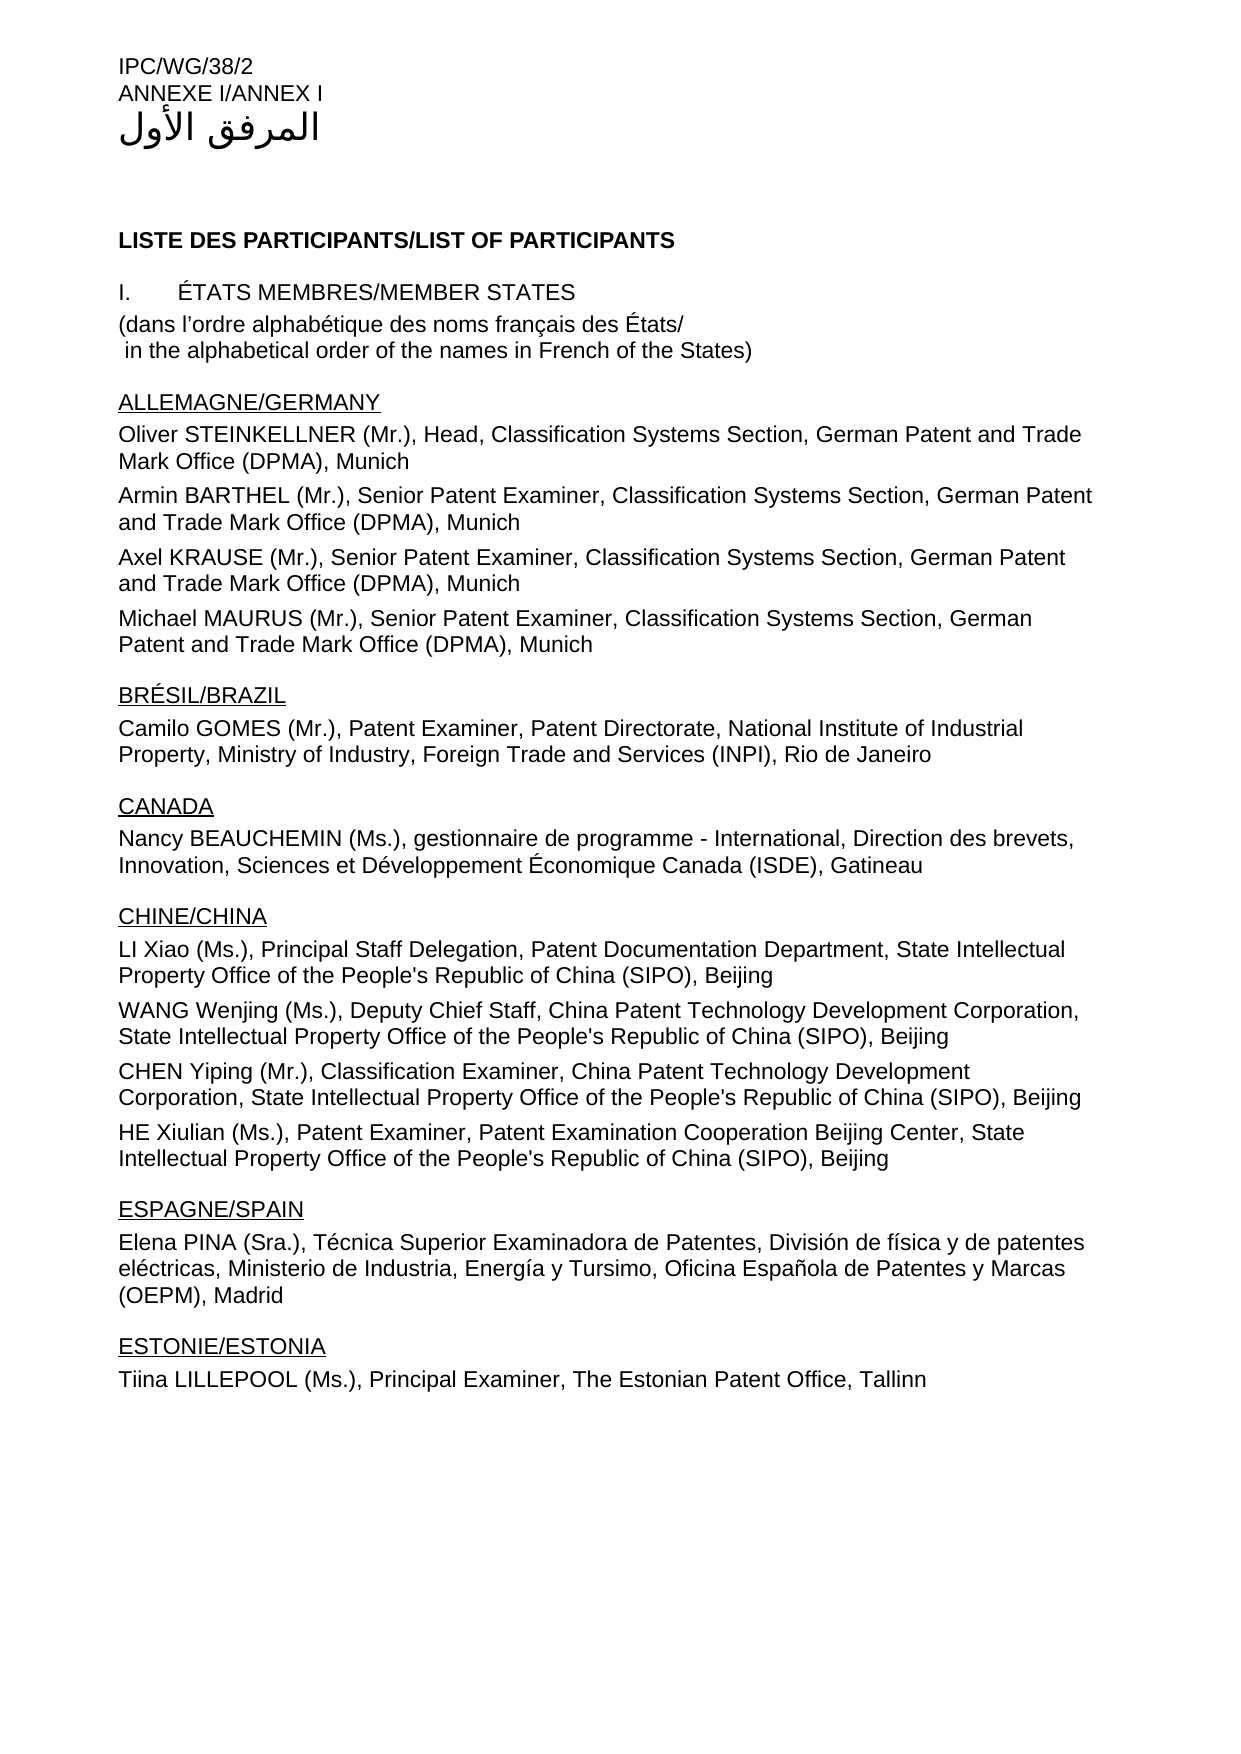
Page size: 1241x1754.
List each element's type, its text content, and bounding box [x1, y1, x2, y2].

text I. ÉTATS MEMBRES/MEMBER STATES [118, 278, 1092, 305]
text LI Xiao (Ms.), Principal Staff Delegation, Patent Documentation Department, State Intellectual Property Office of the People's Republic of China (SIPO), Beijing [118, 936, 1092, 988]
text Axel KRAUSE (Mr.), Senior Patent Examiner, Classification Systems Section, German Patent and Trade Mark Office (DPMA), Munich [118, 543, 1092, 596]
text LISTE DES PARTICIPANTS/LIST OF PARTICIPANTS [118, 227, 1092, 253]
text ESPAGNE/SPAIN [118, 1196, 1092, 1223]
text Tiina LILLEPOOL (Ms.), Principal Examiner, The Estonian Patent Office, Tallinn [118, 1366, 1092, 1392]
text Elena PINA (Sra.), Técnica Superior Examinadora de Patentes, División de física y de patentes eléctricas, Ministerio de Industria, Energía y Tursimo, Oficina Española de Patentes y Marcas (OEPM), Madrid [118, 1229, 1092, 1308]
text HE Xiulian (Ms.), Patent Examiner, Patent Examination Cooperation Beijing Center, State Intellectual Property Office of the People's Republic of China (SIPO), Beijing [118, 1119, 1092, 1171]
text Armin BARTHEL (Mr.), Senior Patent Examiner, Classification Systems Section, German Patent and Trade Mark Office (DPMA), Munich [118, 482, 1092, 535]
text CANADA [118, 793, 1092, 819]
text Nancy BEAUCHEMIN (Ms.), gestionnaire de programme - International, Direction des brevets, Innovation, Sciences et Développement Économique Canada (ISDE), Gatineau [118, 825, 1092, 878]
text CHINE/CHINA [118, 903, 1092, 929]
text ALLEMAGNE/GERMANY [118, 389, 1092, 415]
text Oliver STEINKELLNER (Mr.), Head, Classification Systems Section, German Patent and Trade Mark Office (DPMA), Munich [118, 421, 1092, 474]
text WANG Wenjing (Ms.), Deputy Chief Staff, China Patent Technology Development Corporation, State Intellectual Property Office of the People's Republic of China (SIPO), Beijing [118, 997, 1092, 1049]
text (dans l’ordre alphabétique des noms français des États/ in the alphabetical order of the names in French of the States) [118, 311, 1092, 364]
text Michael MAURUS (Mr.), Senior Patent Examiner, Classification Systems Section, German Patent and Trade Mark Office (DPMA), Munich [118, 604, 1092, 657]
text CHEN Yiping (Mr.), Classification Examiner, China Patent Technology Development Corporation, State Intellectual Property Office of the People's Republic of China (SIPO), Beijing [118, 1058, 1092, 1110]
text BRÉSIL/BRAZIL [118, 682, 1092, 709]
text Camilo GOMES (Mr.), Patent Examiner, Patent Directorate, National Institute of Industrial Property, Ministry of Industry, Foreign Trade and Services (INPI), Rio de Janeiro [118, 715, 1092, 768]
text ESTONIE/ESTONIA [118, 1333, 1092, 1359]
